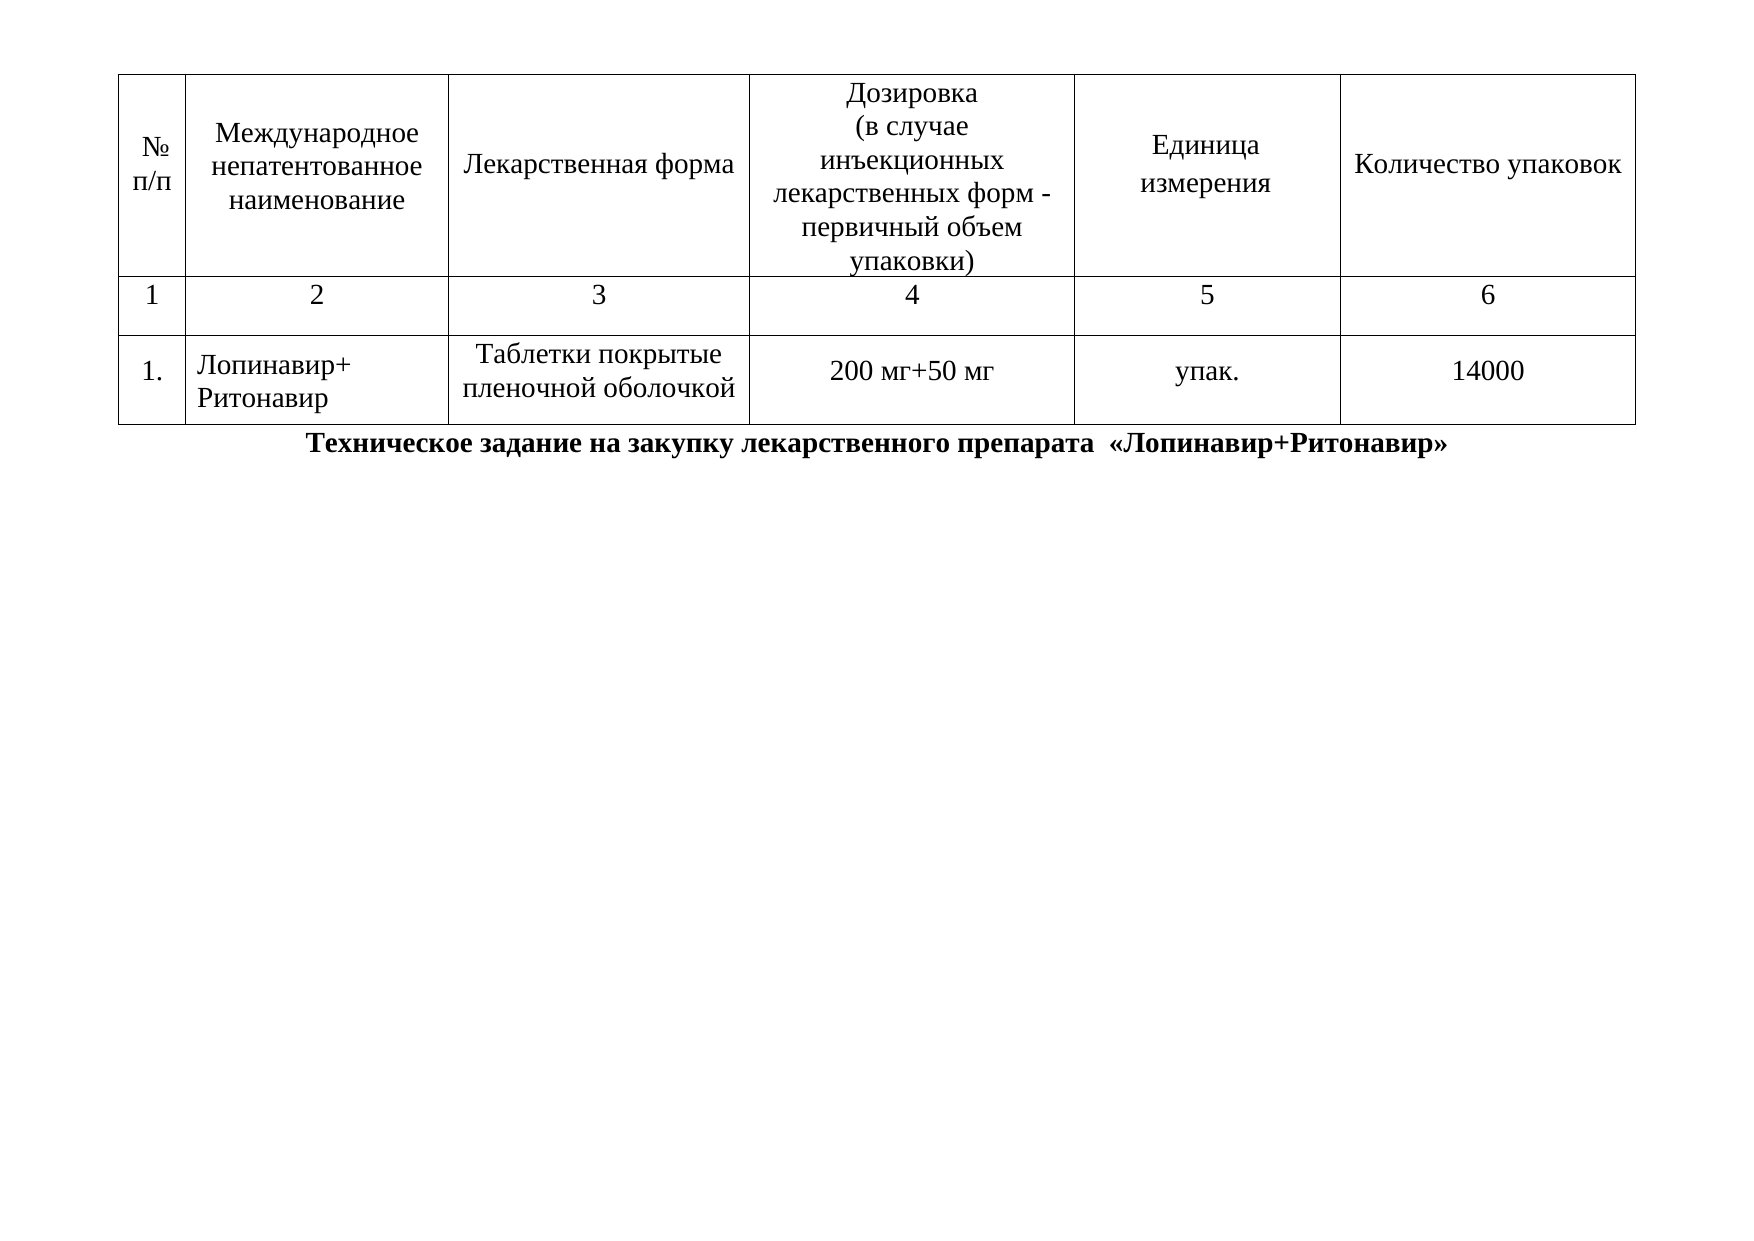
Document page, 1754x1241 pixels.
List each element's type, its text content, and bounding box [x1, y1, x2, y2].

text Техническое задание на закупку лекарственного препарата «Лопинавир+Ритонавир» [118, 425, 1636, 459]
table_cell 5 [1075, 277, 1340, 335]
table_cell 3 [449, 277, 749, 335]
table_header № п/п [119, 75, 185, 276]
table_cell 14000 [1341, 336, 1635, 424]
table_header Количество упаковок [1341, 75, 1635, 276]
table_header Дозировка (в случае инъекционных лекарственных форм -первичный объем упаковки) [750, 75, 1074, 276]
table_cell 2 [186, 277, 448, 335]
table_cell Лопинавир+ Ритонавир [186, 336, 448, 424]
table_header Лекарственная форма [449, 75, 749, 276]
table_cell упак. [1075, 336, 1340, 424]
table_header Международное непатентованное наименование [186, 75, 448, 276]
table_cell 200 мг+50 мг [750, 336, 1074, 424]
table_header Единица измерения [1075, 75, 1340, 276]
table_cell 1 [119, 277, 185, 335]
table_cell 1. [119, 336, 185, 424]
table_cell 4 [750, 277, 1074, 335]
table_cell Таблетки покрытые пленочной оболочкой [449, 336, 749, 424]
table_cell 6 [1341, 277, 1635, 335]
